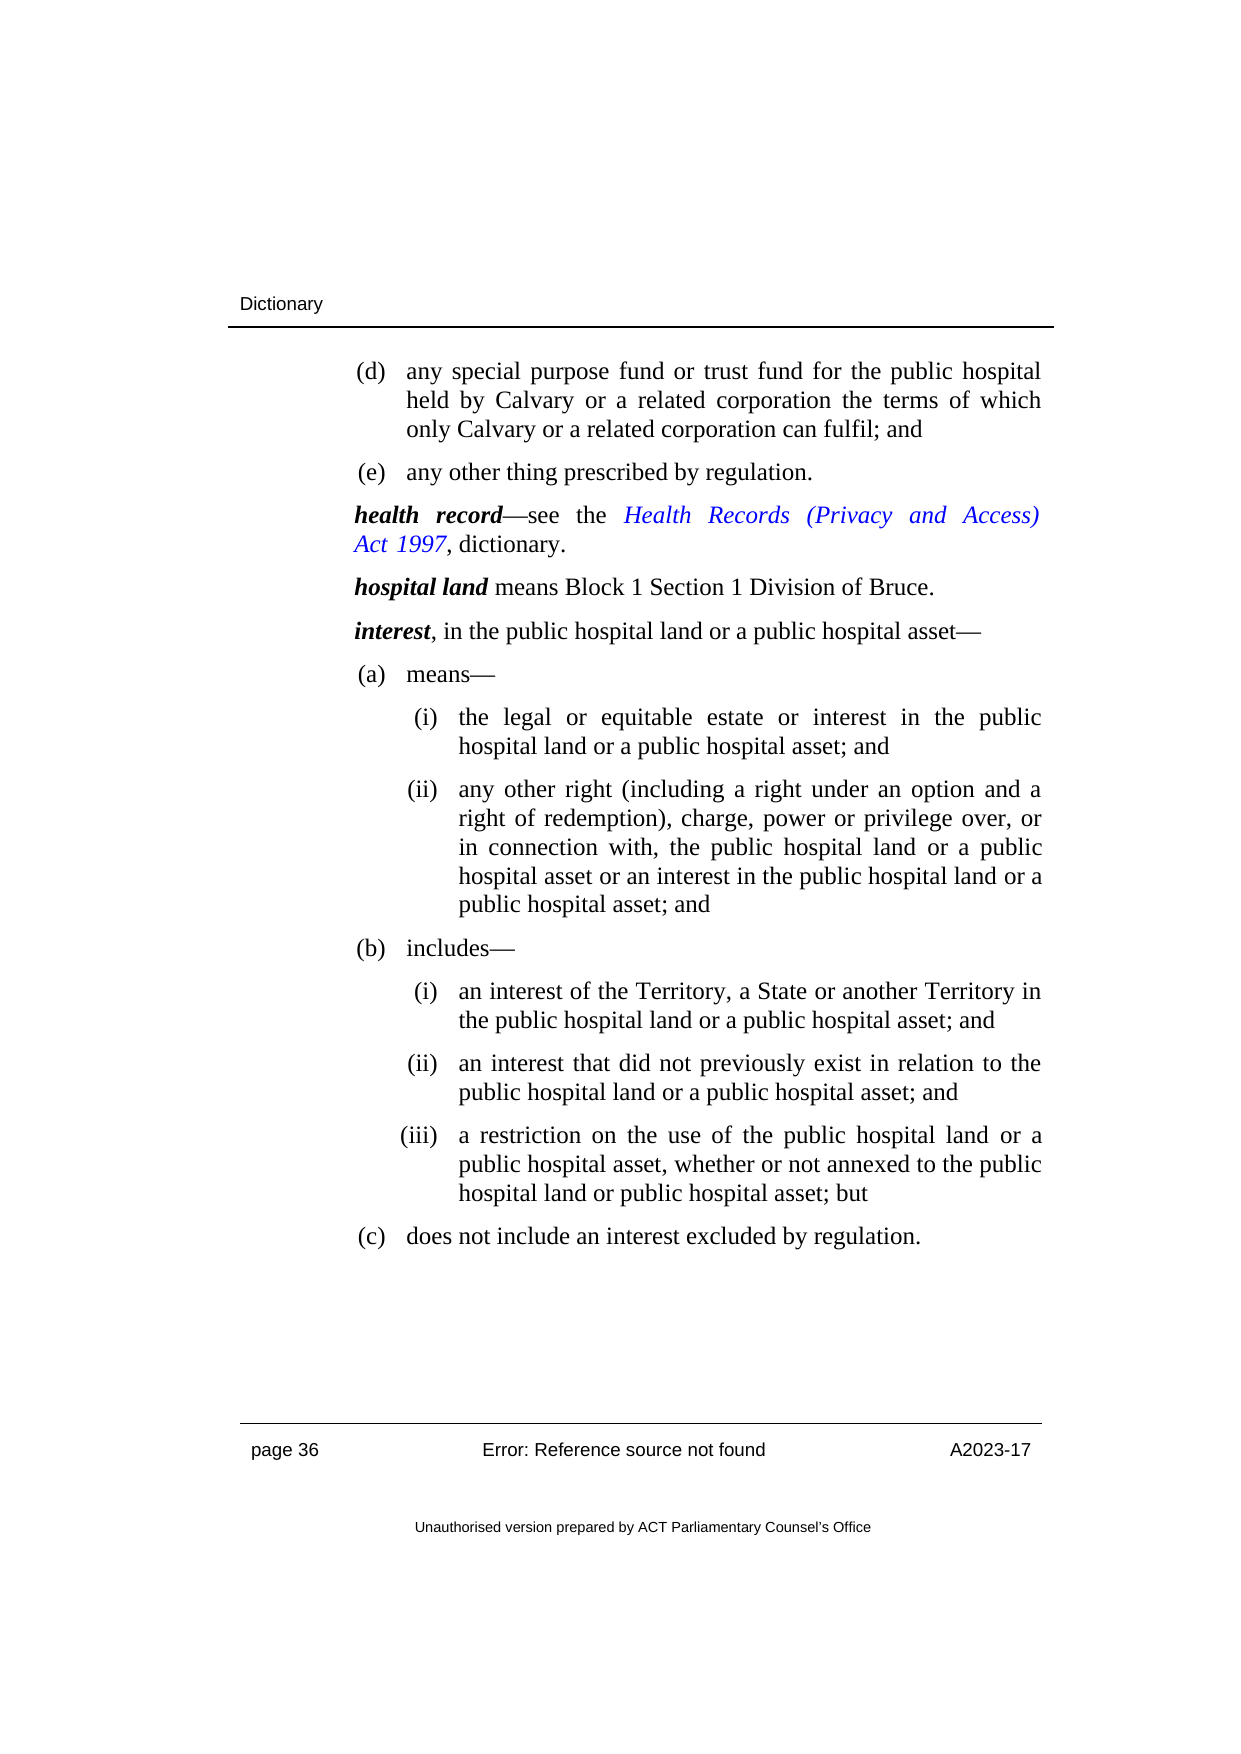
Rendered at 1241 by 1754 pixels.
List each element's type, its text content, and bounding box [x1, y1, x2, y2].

text (i) the legal or equitable estate or interest in the public hospital land or a public hospital asset; and [239, 702, 1042, 760]
text (a) means— [239, 659, 1042, 688]
text (e) any other thing prescribed by regulation. [239, 457, 1042, 486]
text interest, in the public hospital land or a public hospital asset— [354, 616, 1042, 644]
text (i) an interest of the Territory, a State or another Territory in the public hospital land or a public hospital asset; and [239, 976, 1042, 1034]
text (iii) a restriction on the use of the public hospital land or a public hospital asset, whether or not annexed to the public hospital land or public hospital asset; but [239, 1120, 1042, 1207]
text health record—see the Health Records (Privacy and Access) Act 1997, dictionary. [354, 500, 1042, 558]
text (c) does not include an interest excluded by regulation. [239, 1221, 1042, 1250]
text (b) includes— [239, 933, 1042, 962]
text (ii) an interest that did not previously exist in relation to the public hospital land or a public hospital asset; and [239, 1048, 1042, 1106]
text (d) any special purpose fund or trust fund for the public hospital held by Calvary or a related corporation the terms of which only Calvary or a related corporation can fulfil; and [239, 356, 1042, 442]
text (ii) any other right (including a right under an option and a right of redemption), charge, power or privilege over, or in connection with, the public hospital land or a public hospital asset or an interest in the public hospital land or a public hospital asset; and [239, 774, 1042, 918]
text hospital land means Block 1 Section 1 Division of Bruce. [354, 572, 1042, 601]
